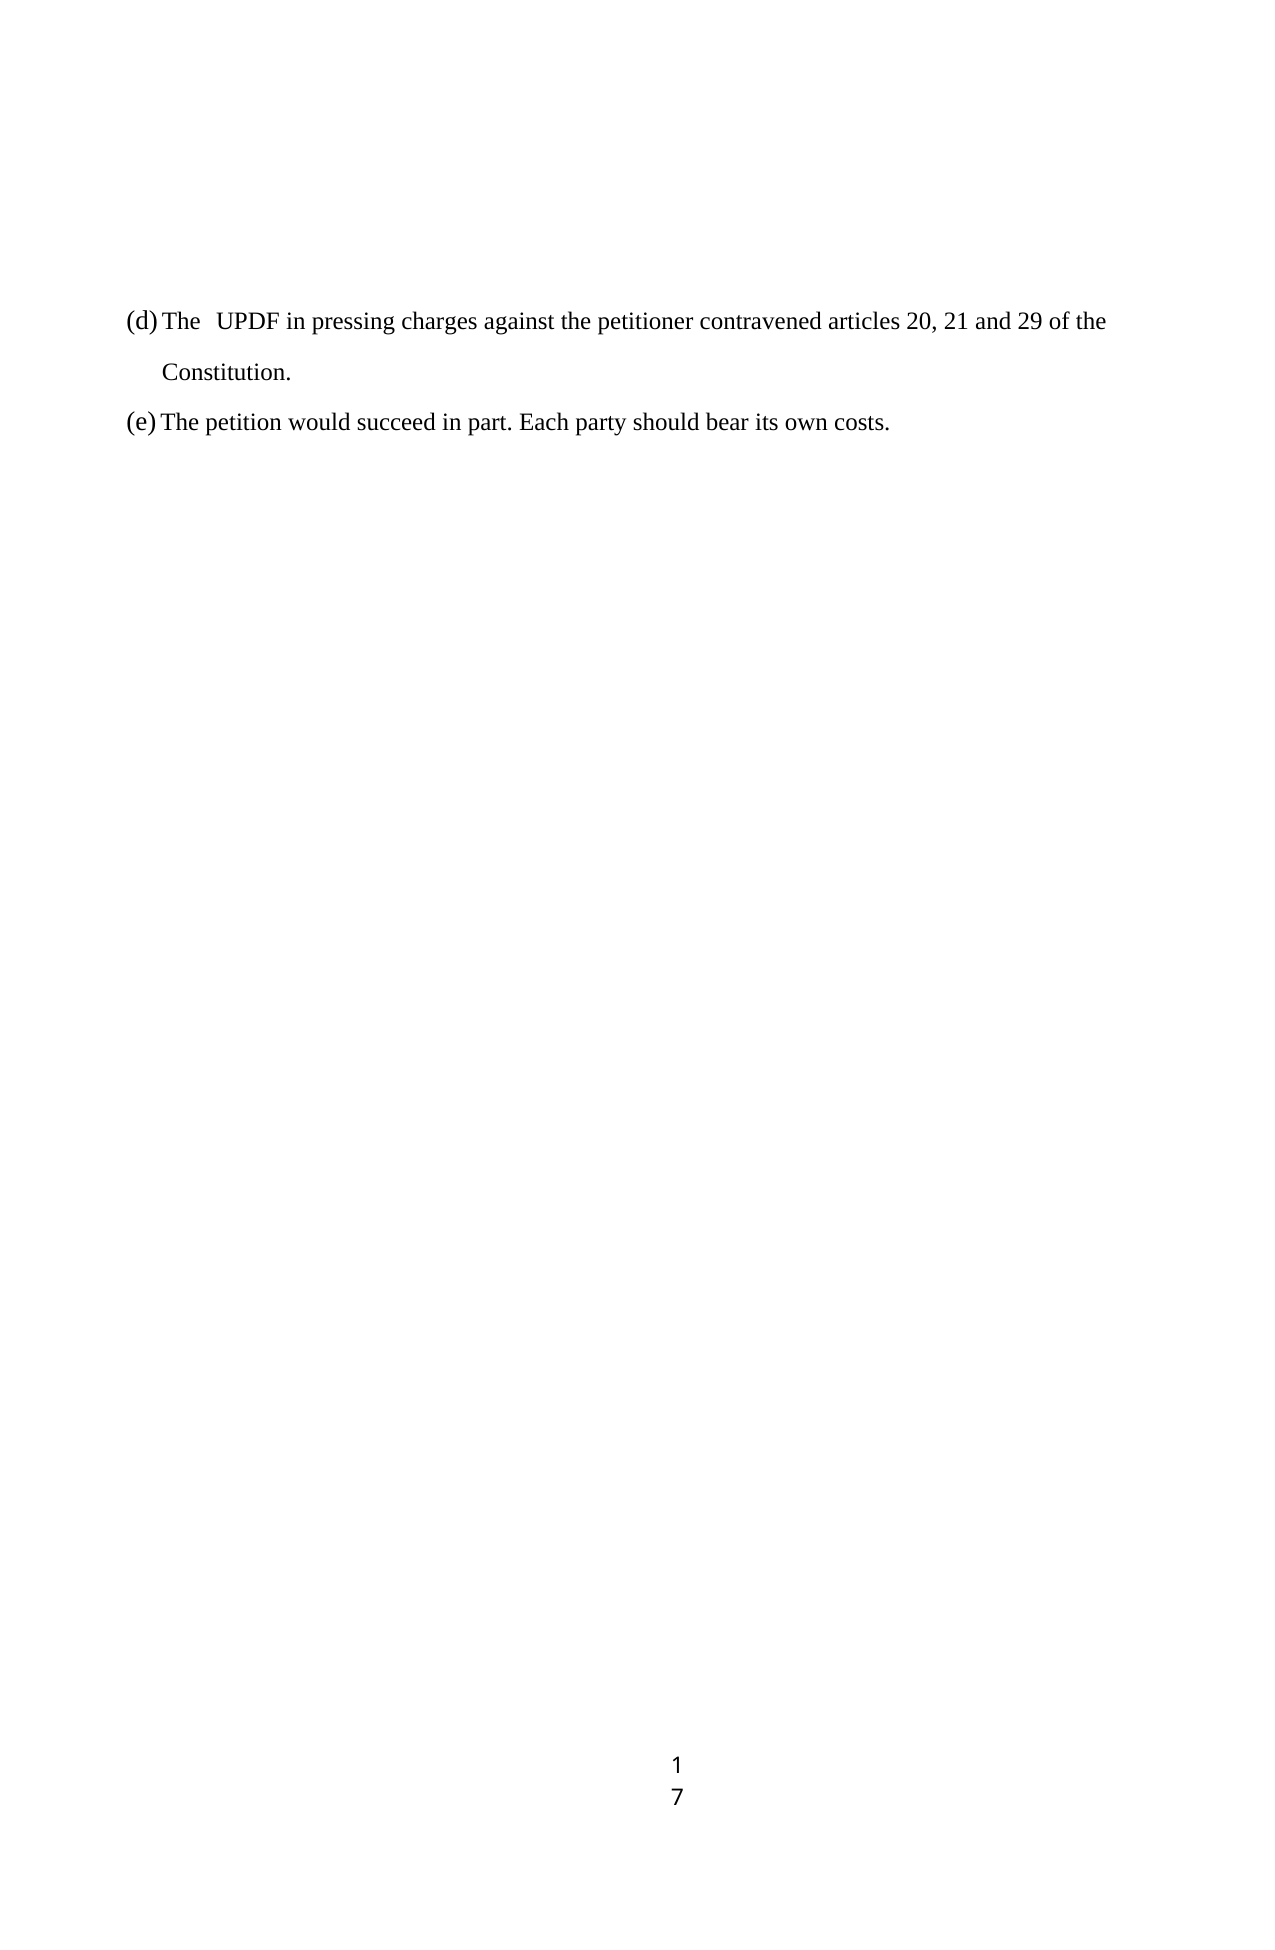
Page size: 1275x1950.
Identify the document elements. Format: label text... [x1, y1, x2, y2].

list The UPDF in pressing charges against the petitioner contravened articles 20, 21 and 29 of the Constitution. [126, 289, 1113, 390]
list The petition would succeed in part. Each party should bear its own costs. [126, 390, 1159, 441]
